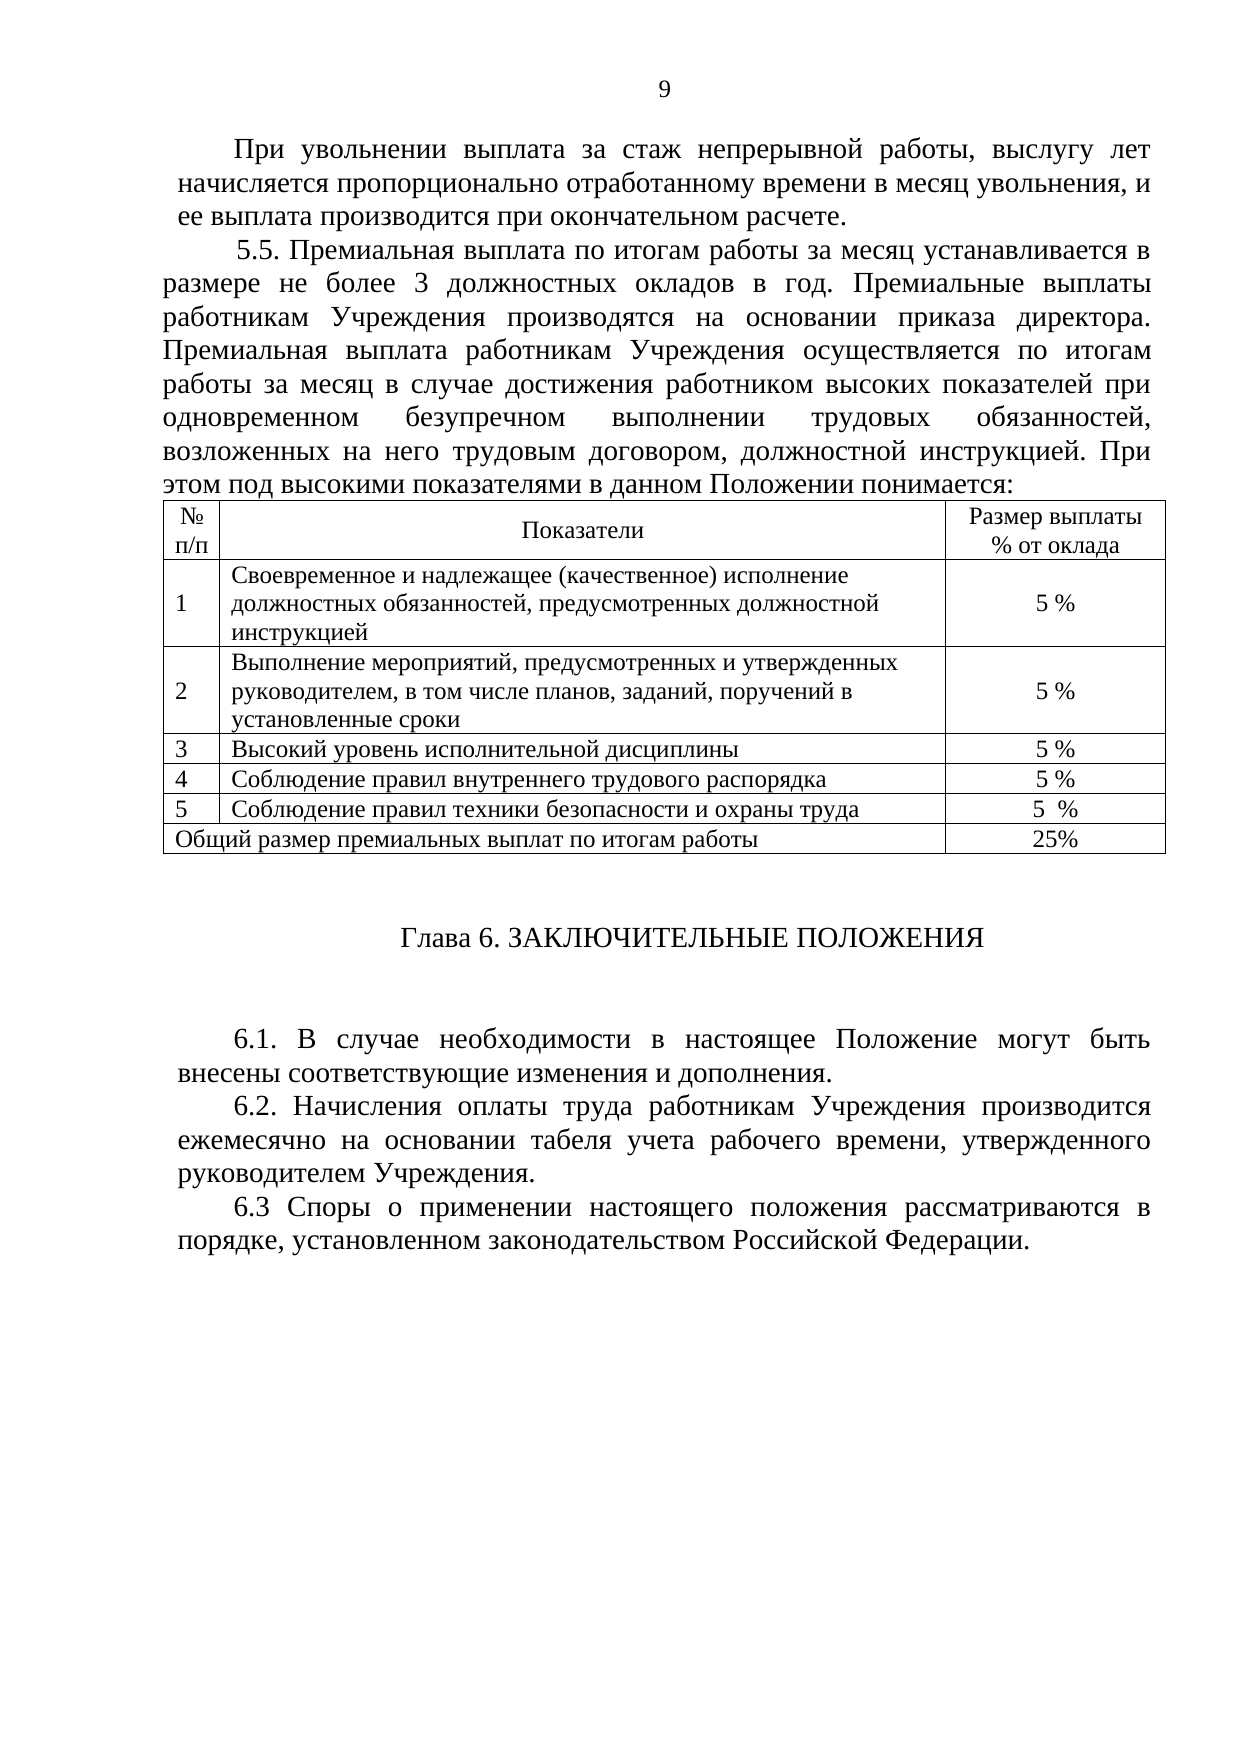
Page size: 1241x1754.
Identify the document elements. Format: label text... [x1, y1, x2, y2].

table_cell Общий размер премиальных выплат по итогам работы [164, 824, 945, 852]
table_cell 5 [164, 794, 219, 823]
table_cell 5 % [946, 764, 1165, 793]
table_cell Своевременное и надлежащее (качественное) исполнение должностных обязанностей, предусмотренных должностной инструкцией [220, 560, 945, 646]
table_cell Высокий уровень исполнительной дисциплины [220, 734, 945, 763]
table_cell 3 [164, 734, 219, 763]
table_cell 1 [164, 560, 219, 646]
text 6.2. Начисления оплаты труда работникам Учреждения производится ежемесячно на основании табеля учета рабочего времени, утвержденного руководителем Учреждения. [177, 1088, 1152, 1189]
text 6.1. В случае необходимости в настоящее Положение могут быть внесены соответствующие изменения и дополнения. [177, 1021, 1152, 1088]
table_header Размер выплаты % от оклада [946, 501, 1165, 559]
text Глава 6. ЗАКЛЮЧИТЕЛЬНЫЕ ПОЛОЖЕНИЯ [177, 921, 1152, 954]
table_header № п/п [164, 501, 219, 559]
text При увольнении выплата за стаж непрерывной работы, выслугу лет начисляется пропорционально отработанному времени в месяц увольнения, и ее выплата производится при окончательном расчете. [177, 131, 1152, 232]
table_cell 5 % [946, 647, 1165, 733]
text 6.3 Споры о применении настоящего положения рассматриваются в порядке, установленном законодательством Российской Федерации. [177, 1189, 1152, 1256]
table_header Показатели [220, 501, 945, 559]
table_cell Соблюдение правил внутреннего трудового распорядка [220, 764, 945, 793]
table_cell 5 % [946, 734, 1165, 763]
table_cell 2 [164, 647, 219, 733]
text 5.5. Премиальная выплата по итогам работы за месяц устанавливается в размере не более 3 должностных окладов в год. Премиальные выплаты работникам Учреждения производятся на основании приказа директора. Премиальная выплата работникам Учреждения осуществляется по итогам работы за месяц в случае достижения работником высоких показателей при одновременном безупречном выполнении трудовых обязанностей, возложенных на него трудовым договором, должностной инструкцией. При этом под высокими показателями в данном Положении понимается: [162, 232, 1152, 500]
table_cell 25% [946, 824, 1165, 852]
table_cell 5 % [946, 794, 1165, 823]
table_cell Соблюдение правил техники безопасности и охраны труда [220, 794, 945, 823]
table_cell Выполнение мероприятий, предусмотренных и утвержденных руководителем, в том числе планов, заданий, поручений в установленные сроки [220, 647, 945, 733]
table_cell 4 [164, 764, 219, 793]
table_cell 5 % [946, 560, 1165, 646]
